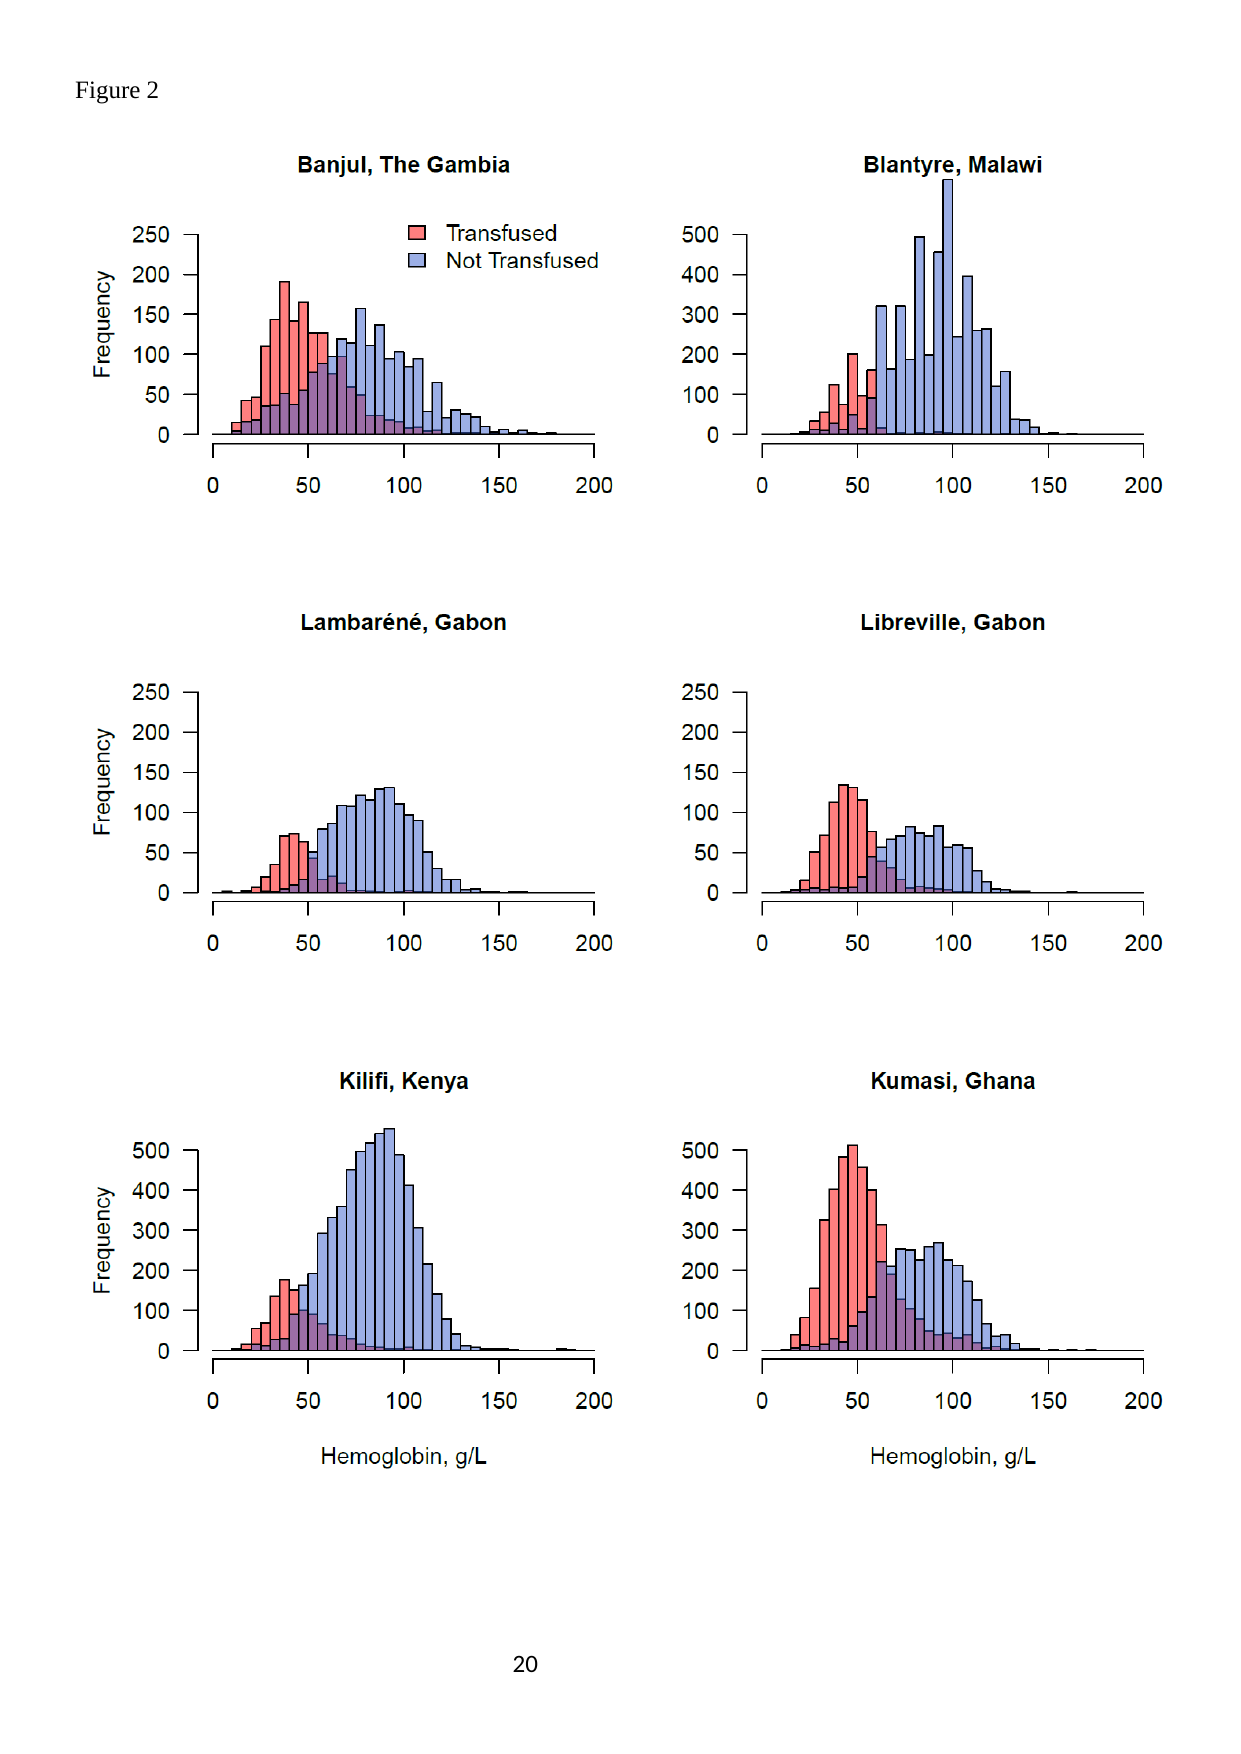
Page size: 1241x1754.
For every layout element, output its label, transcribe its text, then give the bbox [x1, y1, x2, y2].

text Figure 2 [75, 75, 1165, 104]
picture [75, 128, 1166, 1483]
